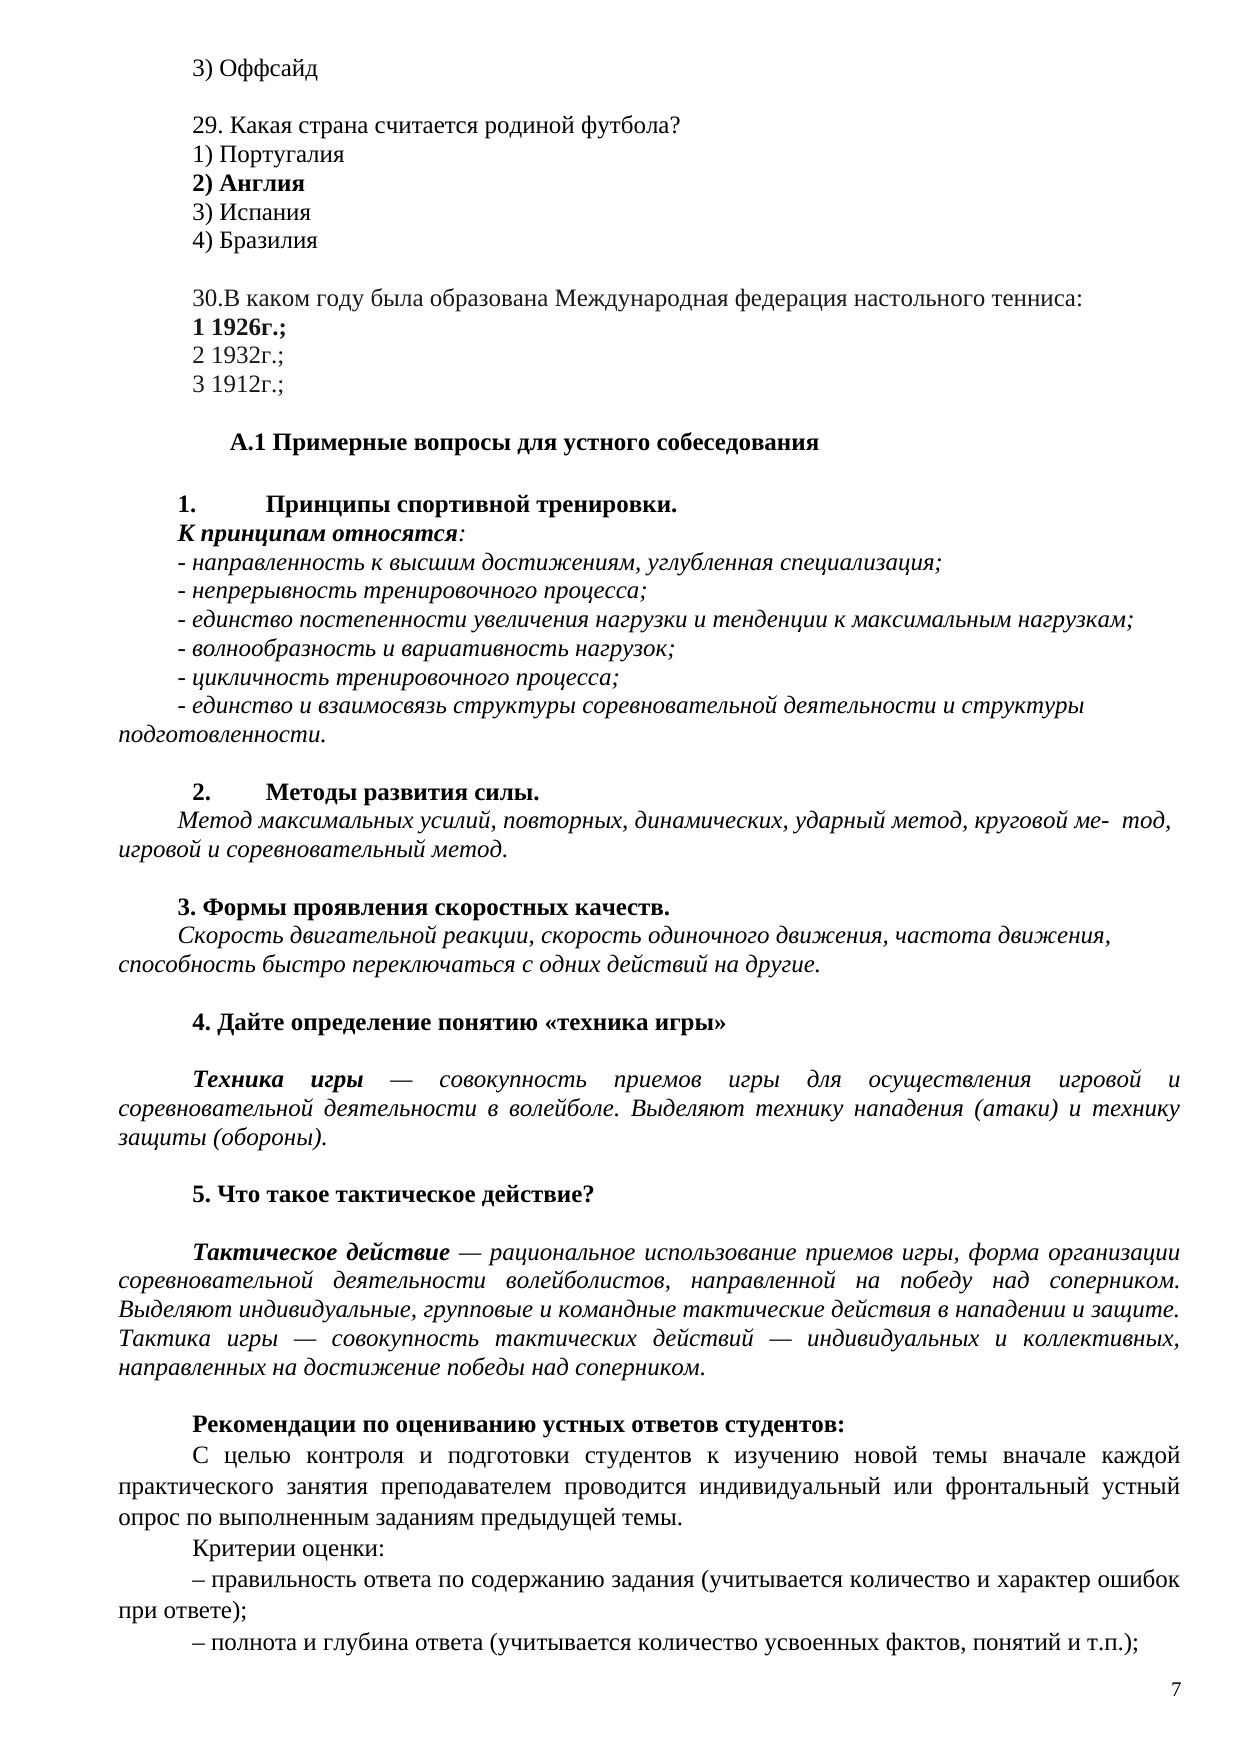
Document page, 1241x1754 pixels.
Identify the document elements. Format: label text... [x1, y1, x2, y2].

text Скорость двигательной реакции, скорость одиночного движения, частота движения, способность быстро переключаться с одних действий на другие. [118, 921, 1181, 978]
list Принципы спортивной тренировки. [118, 489, 1181, 518]
text С целью контроля и подготовки студентов к изучению новой темы вначале каждой практического занятия преподавателем проводится индивидуальный или фронтальный устный опрос по выполненным заданиям предыдущей темы. [118, 1440, 1181, 1531]
text 2 1932г.; [118, 341, 1181, 369]
text 3) Испания [118, 197, 1181, 226]
text – полнота и глубина ответа (учитывается количество усвоенных фактов, понятий и т.п.); [118, 1627, 1181, 1655]
text 4. Дайте определение понятию «техника игры» [118, 1007, 1181, 1036]
text 5. Что такое тактическое действие? [118, 1179, 1181, 1208]
text 3 1912г.; [118, 369, 1181, 398]
text 1 1926г.; [118, 312, 1181, 341]
list - непрерывность тренировочного процесса; [118, 576, 1181, 604]
list А.1 Примерные вопросы для устного собеседования [229, 427, 1181, 456]
list - единство постепенности увеличения нагрузки и тенденции к максимальным нагрузкам; [118, 604, 1181, 633]
list - направленность к высшим достижениям, углубленная специализация; [118, 547, 1181, 576]
text 1) Португалия [118, 139, 1181, 168]
list Методы развития силы. [118, 777, 1181, 806]
text 3. Формы проявления скоростных качеств. [118, 892, 1181, 921]
text 29. Какая страна считается родиной футбола? [118, 111, 1181, 139]
text Тактическое действие — рациональное использование приемов игры, форма организации соревновательной деятельности волейболистов, направленной на победу над соперником. Выделяют индивидуальные, групповые и командные тактические действия в нападении и защите. Тактика игры — совокупность тактических действий — индивидуальных и коллективных, направленных на достижение победы над соперником. [118, 1237, 1181, 1381]
text Критерии оценки: [118, 1533, 1181, 1562]
text 30.В каком году была образована Международная федерация настольного тенниса: [118, 283, 1181, 312]
text 4) Бразилия [118, 226, 1181, 254]
list - волнообразность и вариативность нагрузок; [118, 633, 1181, 662]
list - единство и взаимосвязь структуры соревновательной деятельности и структуры подготовленности. [118, 691, 1181, 748]
text Техника игры — совокупность приемов игры для осуществления игровой и соревновательной деятельности в волейболе. Выделяют технику нападения (атаки) и технику защиты (обороны). [118, 1064, 1181, 1151]
text Рекомендации по оцениванию устных ответов студентов: [118, 1409, 1181, 1438]
text 3) Оффсайд [118, 53, 1181, 82]
text Метод максимальных усилий, повторных, динамических, ударный метод, круговой ме- тод, игровой и соревновательный метод. [118, 806, 1181, 863]
list К принципам относятся: [118, 518, 1181, 547]
text – правильность ответа по содержанию задания (учитывается количество и характер ошибок при ответе); [118, 1564, 1181, 1624]
list - цикличность тренировочного процесса; [118, 662, 1181, 691]
text 2) Англия [118, 168, 1181, 197]
